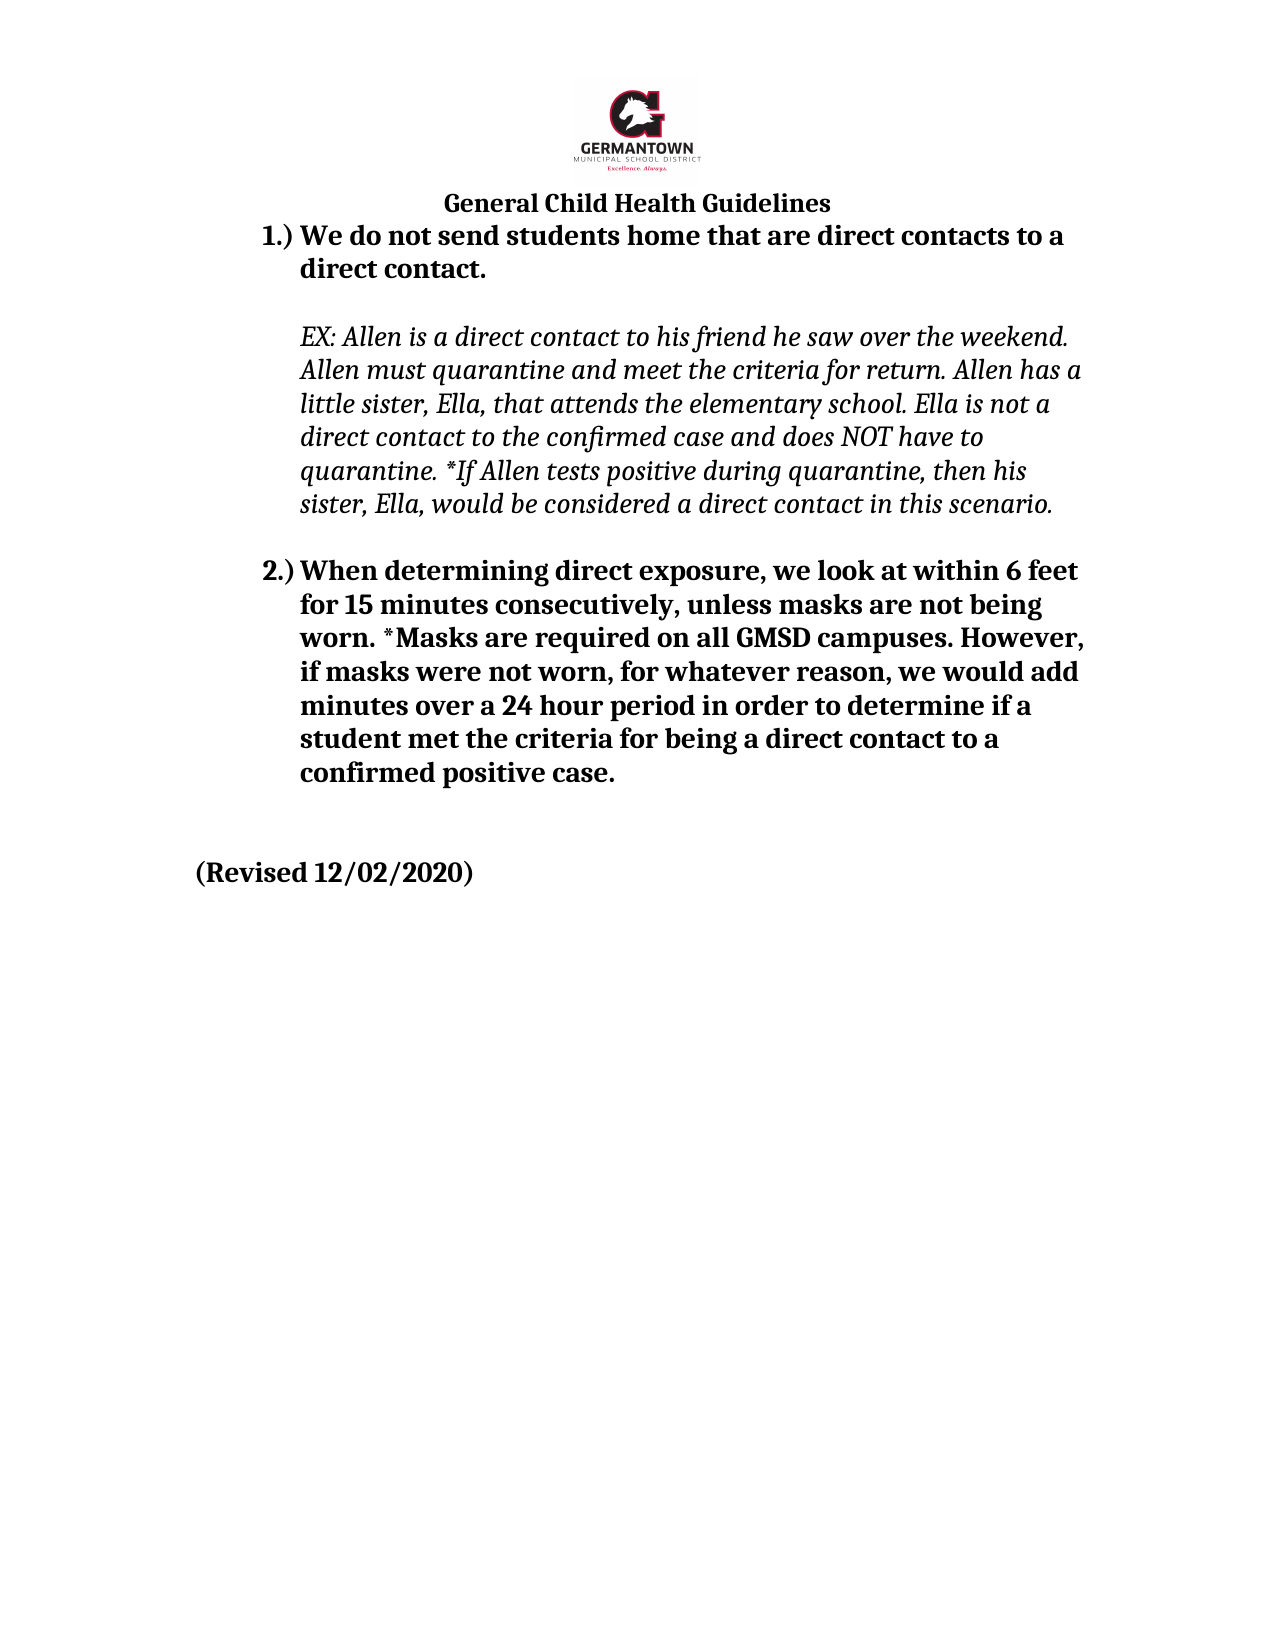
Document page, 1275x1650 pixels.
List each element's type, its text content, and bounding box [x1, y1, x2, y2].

list EX: Allen is a direct contact to his friend he saw over the weekend. Allen must quarantine and meet the criteria for return. Allen has a little sister, Ella, that attends the elementary school. Ella is not a direct contact to the confirmed case and does NOT have to quarantine. *If Allen tests positive during quarantine, then his sister, Ella, would be considered a direct contact in this scenario. [300, 320, 1087, 521]
text (Revised 12/02/2020) [187, 856, 1087, 890]
list We do not send students home that are direct contacts to a direct contact. [262, 219, 1087, 286]
picture [574, 75, 701, 188]
list When determining direct exposure, we look at within 6 feet for 15 minutes consecutively, unless masks are not being worn. *Masks are required on all GMSD campuses. However, if masks were not worn, for whatever reason, we would add minutes over a 24 hour period in order to determine if a student met the criteria for being a direct contact to a confirmed positive case. [262, 554, 1087, 789]
